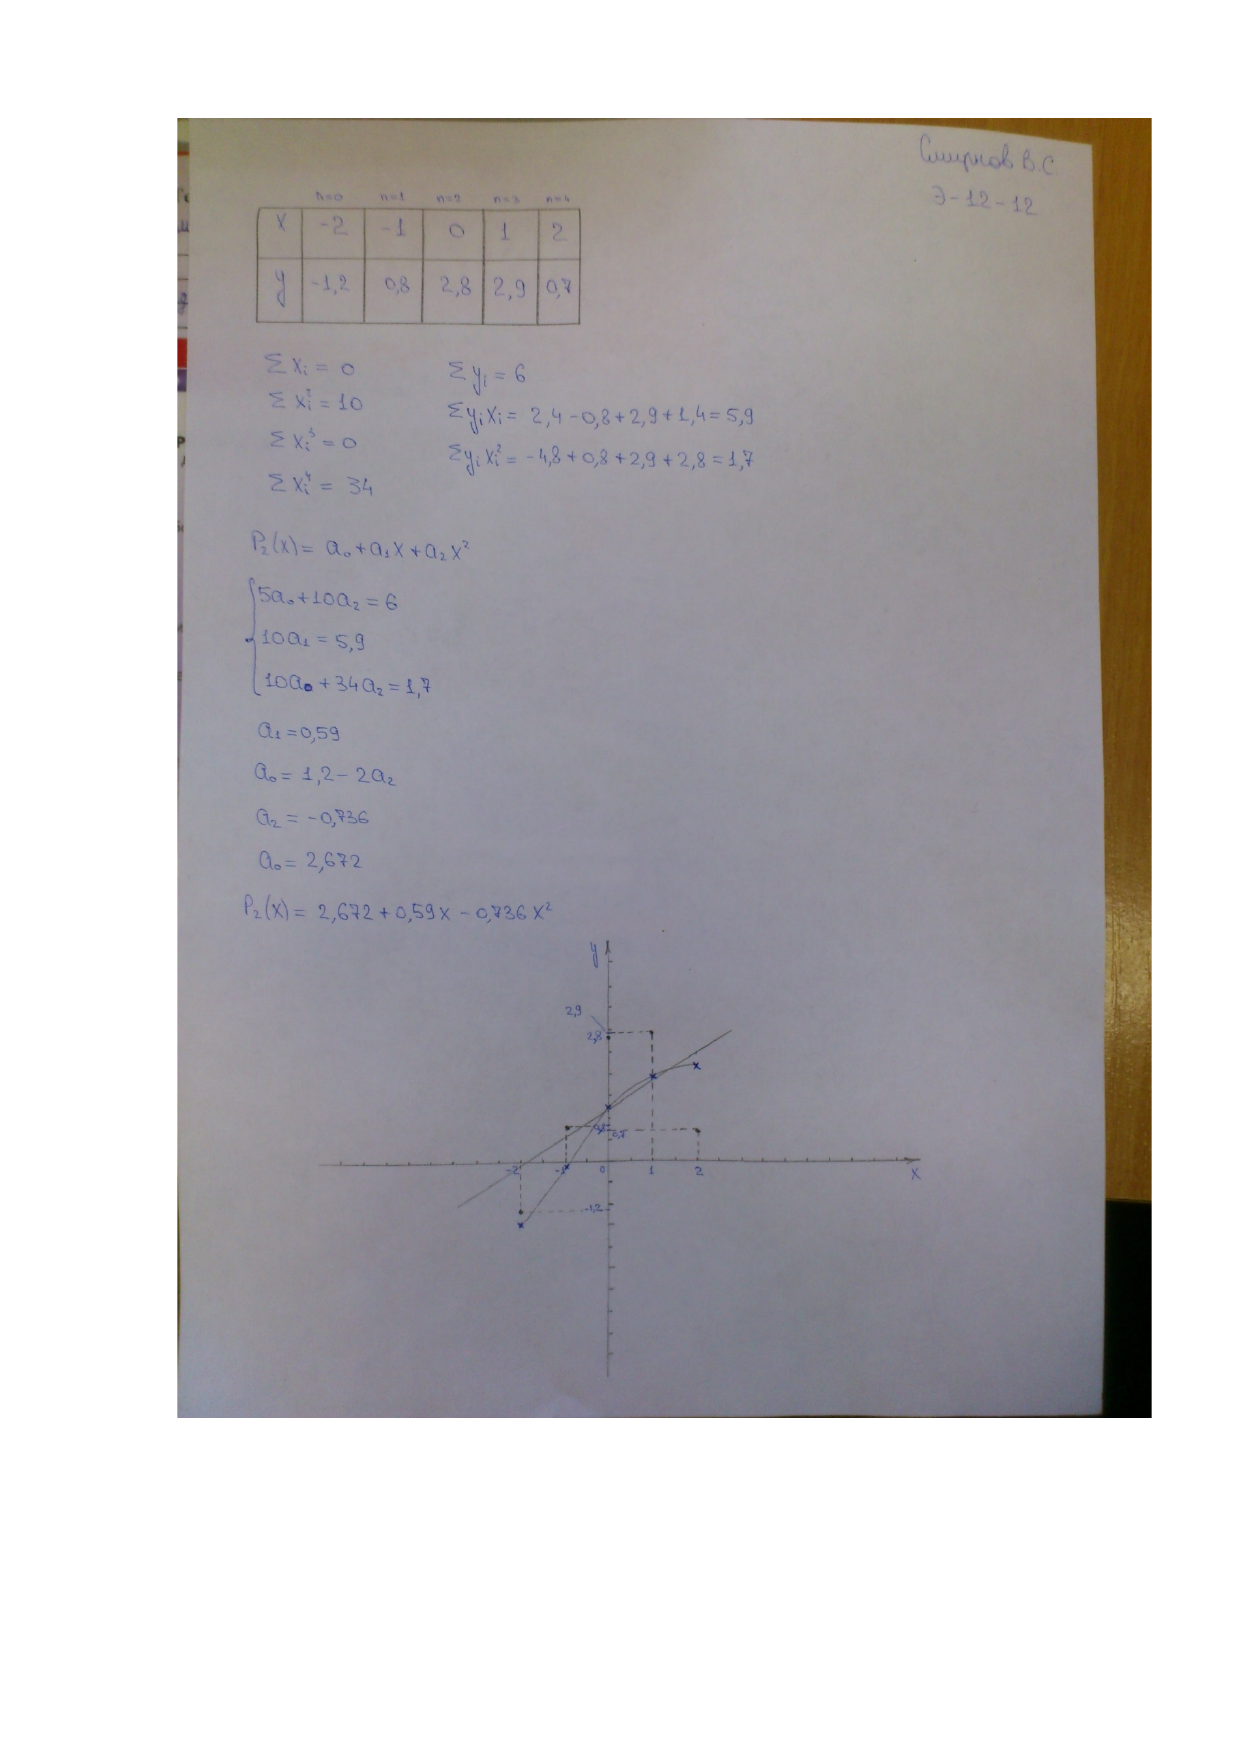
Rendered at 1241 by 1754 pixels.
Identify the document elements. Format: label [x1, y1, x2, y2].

picture [177, 118, 1152, 1418]
